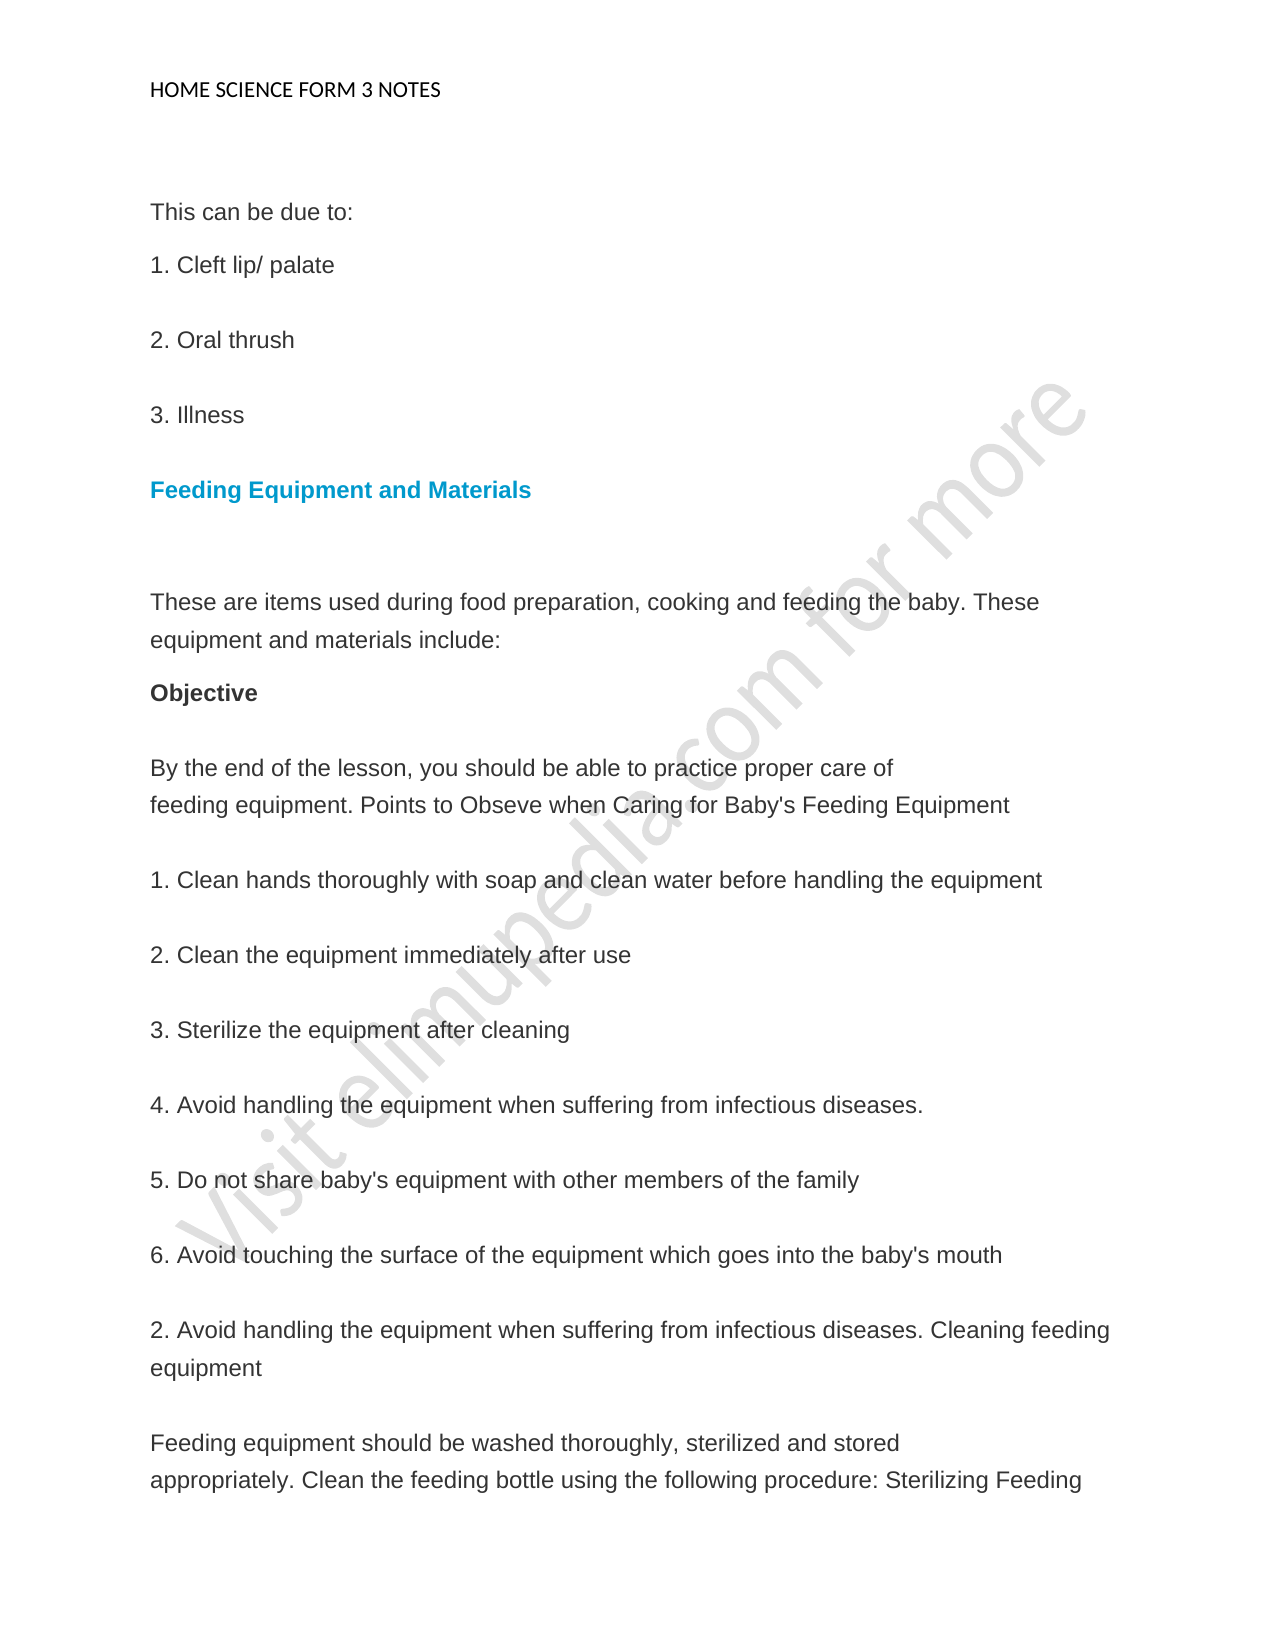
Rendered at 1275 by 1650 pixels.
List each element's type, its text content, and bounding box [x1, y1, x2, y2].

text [150, 150, 1125, 225]
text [150, 669, 1125, 1494]
text 1. Cleft lip/ palate 2. Oral thrush 3. Illness Feeding Equipment and Materials These are items used during food preparation, cooking and feeding the baby. These equipment and materials include: [150, 241, 1125, 653]
